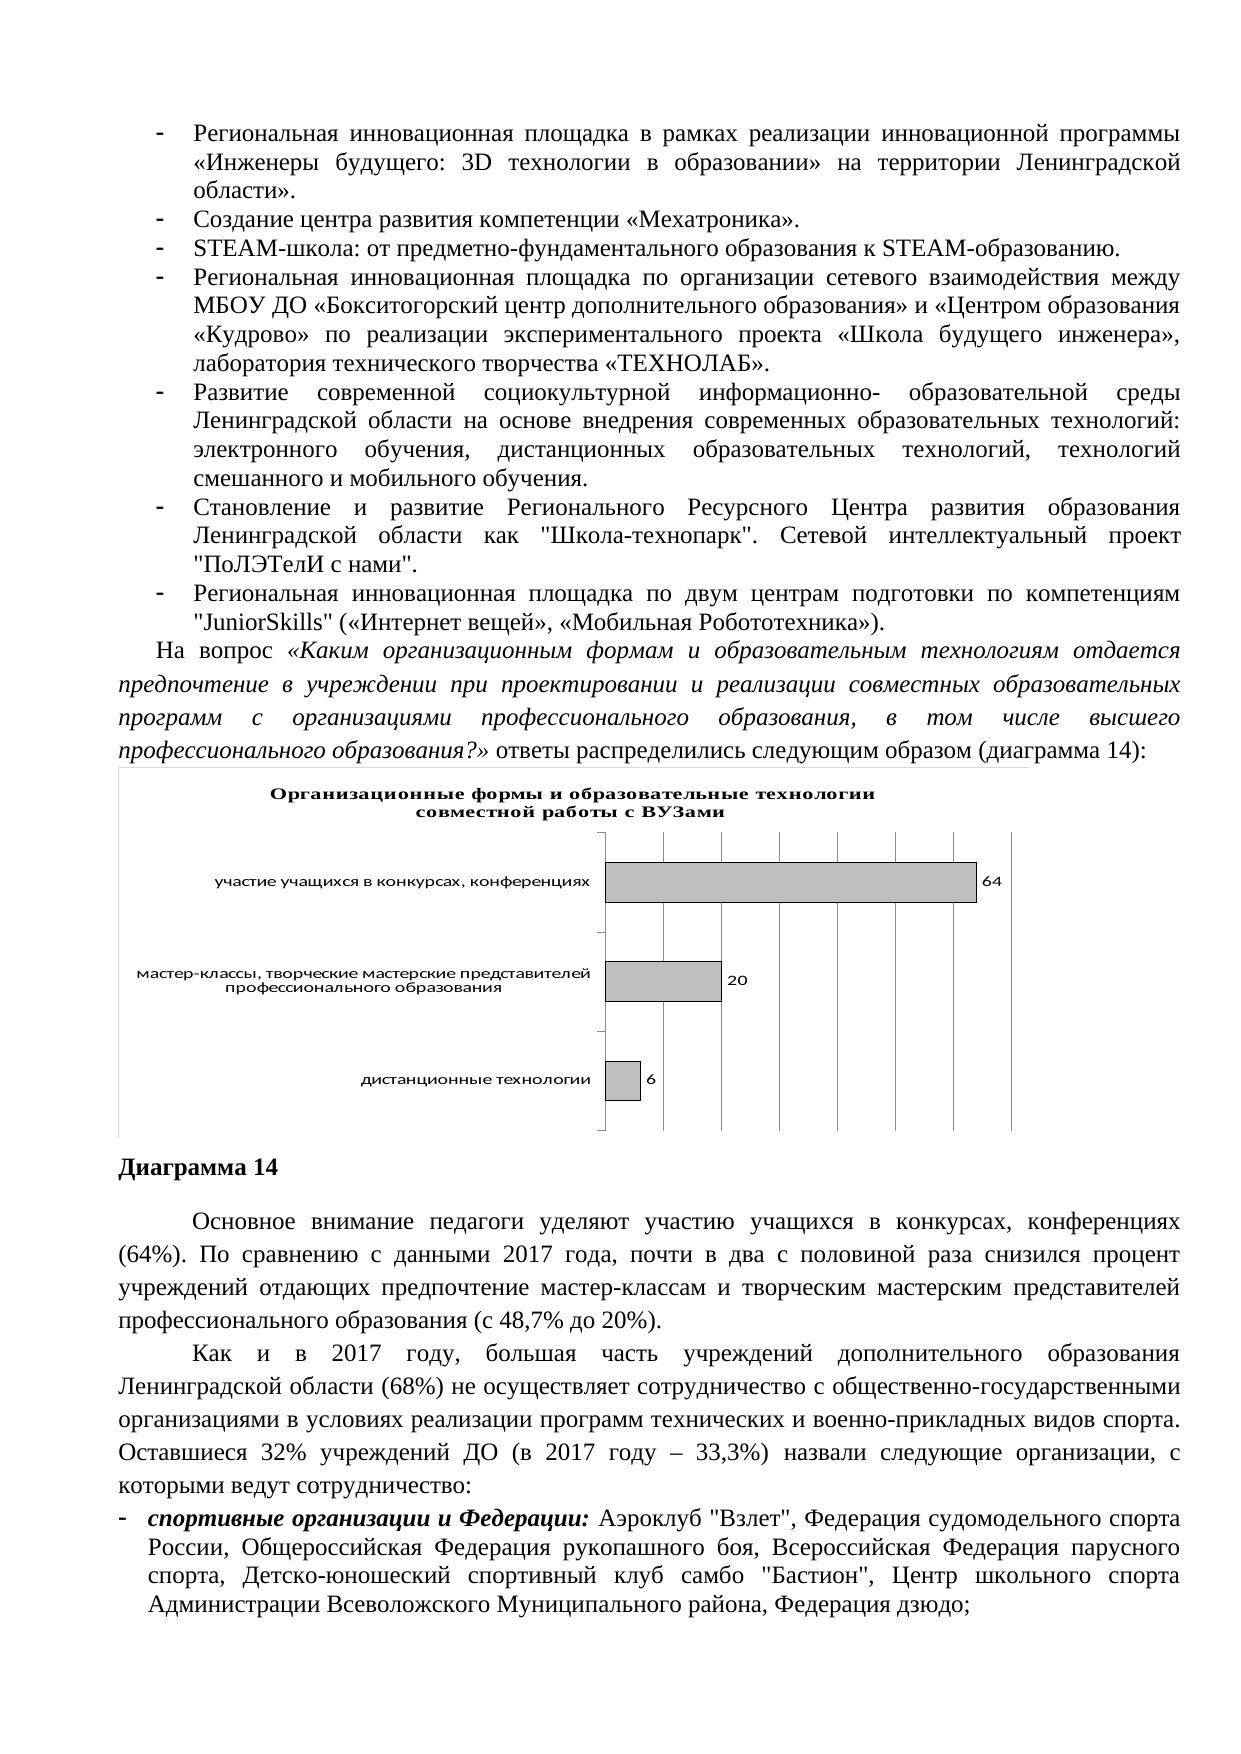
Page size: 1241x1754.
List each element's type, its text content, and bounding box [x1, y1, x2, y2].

list Региональная инновационная площадка по двум центрам подготовки по компетенциям "JuniorSkills" («Интернет вещей», «Мобильная Робототехника»). [156, 578, 1181, 636]
text На вопрос «Каким организационным формам и образовательным технологиям отдается предпочтение в учреждении при проектировании и реализации совместных образовательных программ с организациями профессионального образования, в том числе высшего профессионального образования?» ответы распределились следующим образом (диаграмма 14): [118, 636, 1181, 763]
list спортивные организации и Федерации: Аэроклуб "Взлет", Федерация судомодельного спорта России, Общероссийская Федерация рукопашного боя, Всероссийская Федерация парусного спорта, Детско-юношеский спортивный клуб самбо "Бастион", Центр школьного спорта Администрации Всеволожского Муниципального района, Федерация дзюдо; [118, 1503, 1181, 1618]
text Как и в 2017 году, большая часть учреждений дополнительного образования Ленинградской области (68%) не осуществляет сотрудничество с общественно-государственными организациями в условиях реализации программ технических и военно-прикладных видов спорта. Оставшиеся 32% учреждений ДО (в 2017 году – 33,3%) назвали следующие организации, с которыми ведут сотрудничество: [118, 1338, 1181, 1499]
list Становление и развитие Регионального Ресурсного Центра развития образования Ленинградской области как "Школа-технопарк". Сетевой интеллектуальный проект "ПоЛЭТелИ с нами". [156, 492, 1181, 578]
list Развитие современной социокультурной информационно- образовательной среды Ленинградской области на основе внедрения современных образовательных технологий: электронного обучения, дистанционных образовательных технологий, технологий смешанного и мобильного обучения. [156, 377, 1181, 492]
text Диаграмма 14 [118, 1152, 1181, 1181]
list Создание центра развития компетенции «Мехатроника». [156, 204, 1181, 233]
list Региональная инновационная площадка по организации сетевого взаимодействия между МБОУ ДО «Бокситогорский центр дополнительного образования» и «Центром образования «Кудрово» по реализации экспериментального проекта «Школа будущего инженера», лаборатория технического творчества «ТЕХНОЛАБ». [156, 262, 1181, 377]
list STEAM-школа: от предметно-фундаментального образования к STEAM-образованию. [156, 233, 1181, 262]
list Региональная инновационная площадка в рамках реализации инновационной программы «Инженеры будущего: 3D технологии в образовании» на территории Ленинградской области». [156, 118, 1181, 204]
text Основное внимание педагоги уделяют участию учащихся в конкурсах, конференциях (64%). По сравнению с данными 2017 года, почти в два с половиной раза снизился процент учреждений отдающих предпочтение мастер-классам и творческим мастерским представителей профессионального образования (с 48,7% до 20%). [118, 1206, 1181, 1334]
